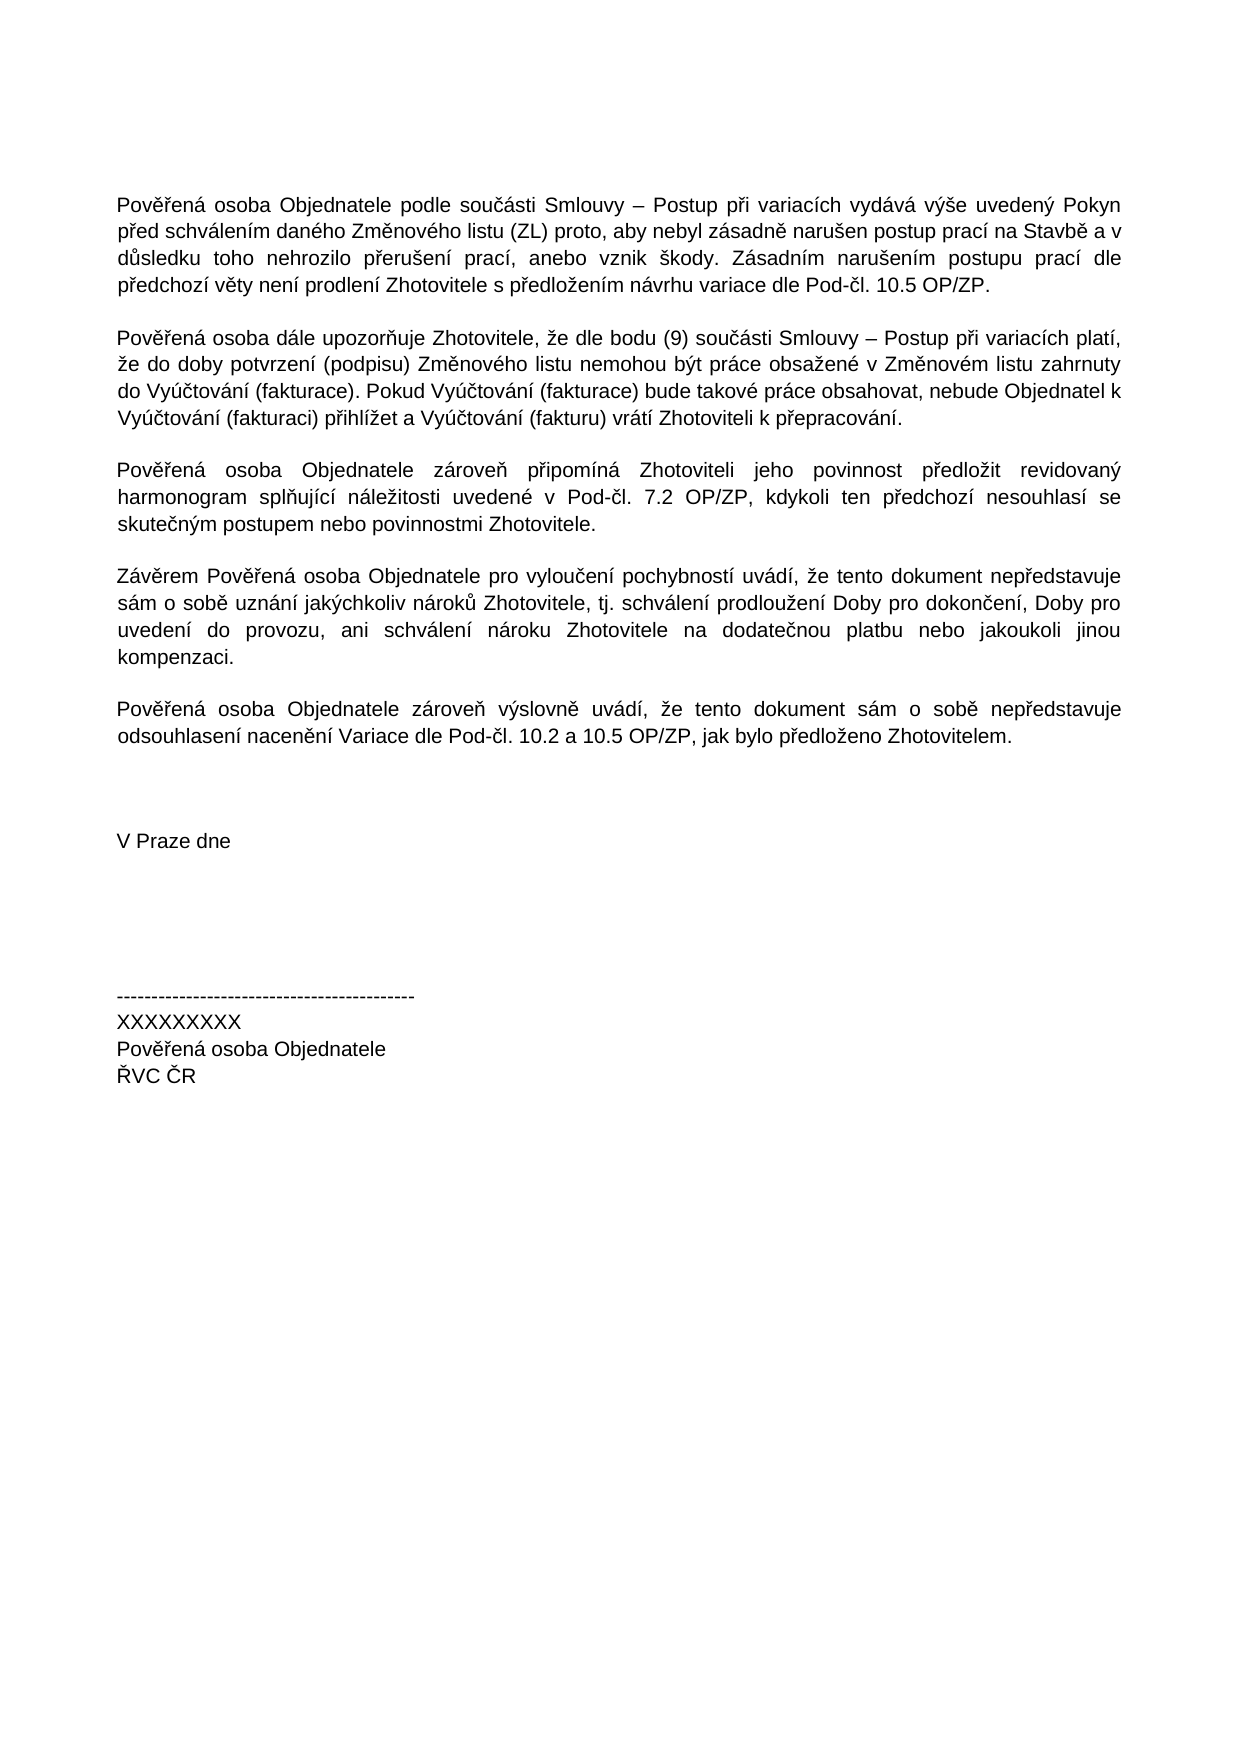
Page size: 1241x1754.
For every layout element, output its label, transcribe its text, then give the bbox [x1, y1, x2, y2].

text Pověřená osoba Objednatele zároveň připomíná Zhotoviteli jeho povinnost předložit revidovaný harmonogram splňující náležitosti uvedené v Pod-čl. 7.2 OP/ZP, kdykoli ten předchozí nesouhlasí se skutečným postupem nebo povinnostmi Zhotovitele. [116, 458, 1123, 536]
text Závěrem Pověřená osoba Objednatele pro vyloučení pochybností uvádí, že tento dokument nepředstavuje sám o sobě uznání jakýchkoliv nároků Zhotovitele, tj. schválení prodloužení Doby pro dokončení, Doby pro uvedení do provozu, ani schválení nároku Zhotovitele na dodatečnou platbu nebo jakoukoli jinou kompenzaci. [116, 564, 1123, 669]
text Pověřená osoba Objednatele zároveň výslovně uvádí, že tento dokument sám o sobě nepředstavuje odsouhlasení nacenění Variace dle Pod-čl. 10.2 a 10.5 OP/ZP, jak bylo předloženo Zhotovitelem. [116, 697, 1123, 748]
text V Praze dne [116, 828, 1148, 852]
text Pověřená osoba dále upozorňuje Zhotovitele, že dle bodu (9) součásti Smlouvy – Postup při variacích platí, že do doby potvrzení (podpisu) Změnového listu nemohou být práce obsažené v Změnovém listu zahrnuty do Vyúčtování (fakturace). Pokud Vyúčtování (fakturace) bude takové práce obsahovat, nebude Objednatel k Vyúčtování (fakturaci) přihlížet a Vyúčtování (fakturu) vrátí Zhotoviteli k přepracování. [116, 325, 1123, 429]
text XXXXXXXXX [116, 1010, 1123, 1034]
text ------------------------------------------- [116, 984, 1148, 1008]
text ŘVC ČR [116, 1063, 1123, 1087]
text Pověřená osoba Objednatele [116, 1037, 1123, 1061]
text Pověřená osoba Objednatele podle součásti Smlouvy – Postup při variacích vydává výše uvedený Pokyn před schválením daného Změnového listu (ZL) proto, aby nebyl zásadně narušen postup prací na Stavbě a v důsledku toho nehrozilo přerušení prací, anebo vznik škody. Zásadním narušením postupu prací dle předchozí věty není prodlení Zhotovitele s předložením návrhu variace dle Pod-čl. 10.5 OP/ZP. [116, 192, 1123, 297]
